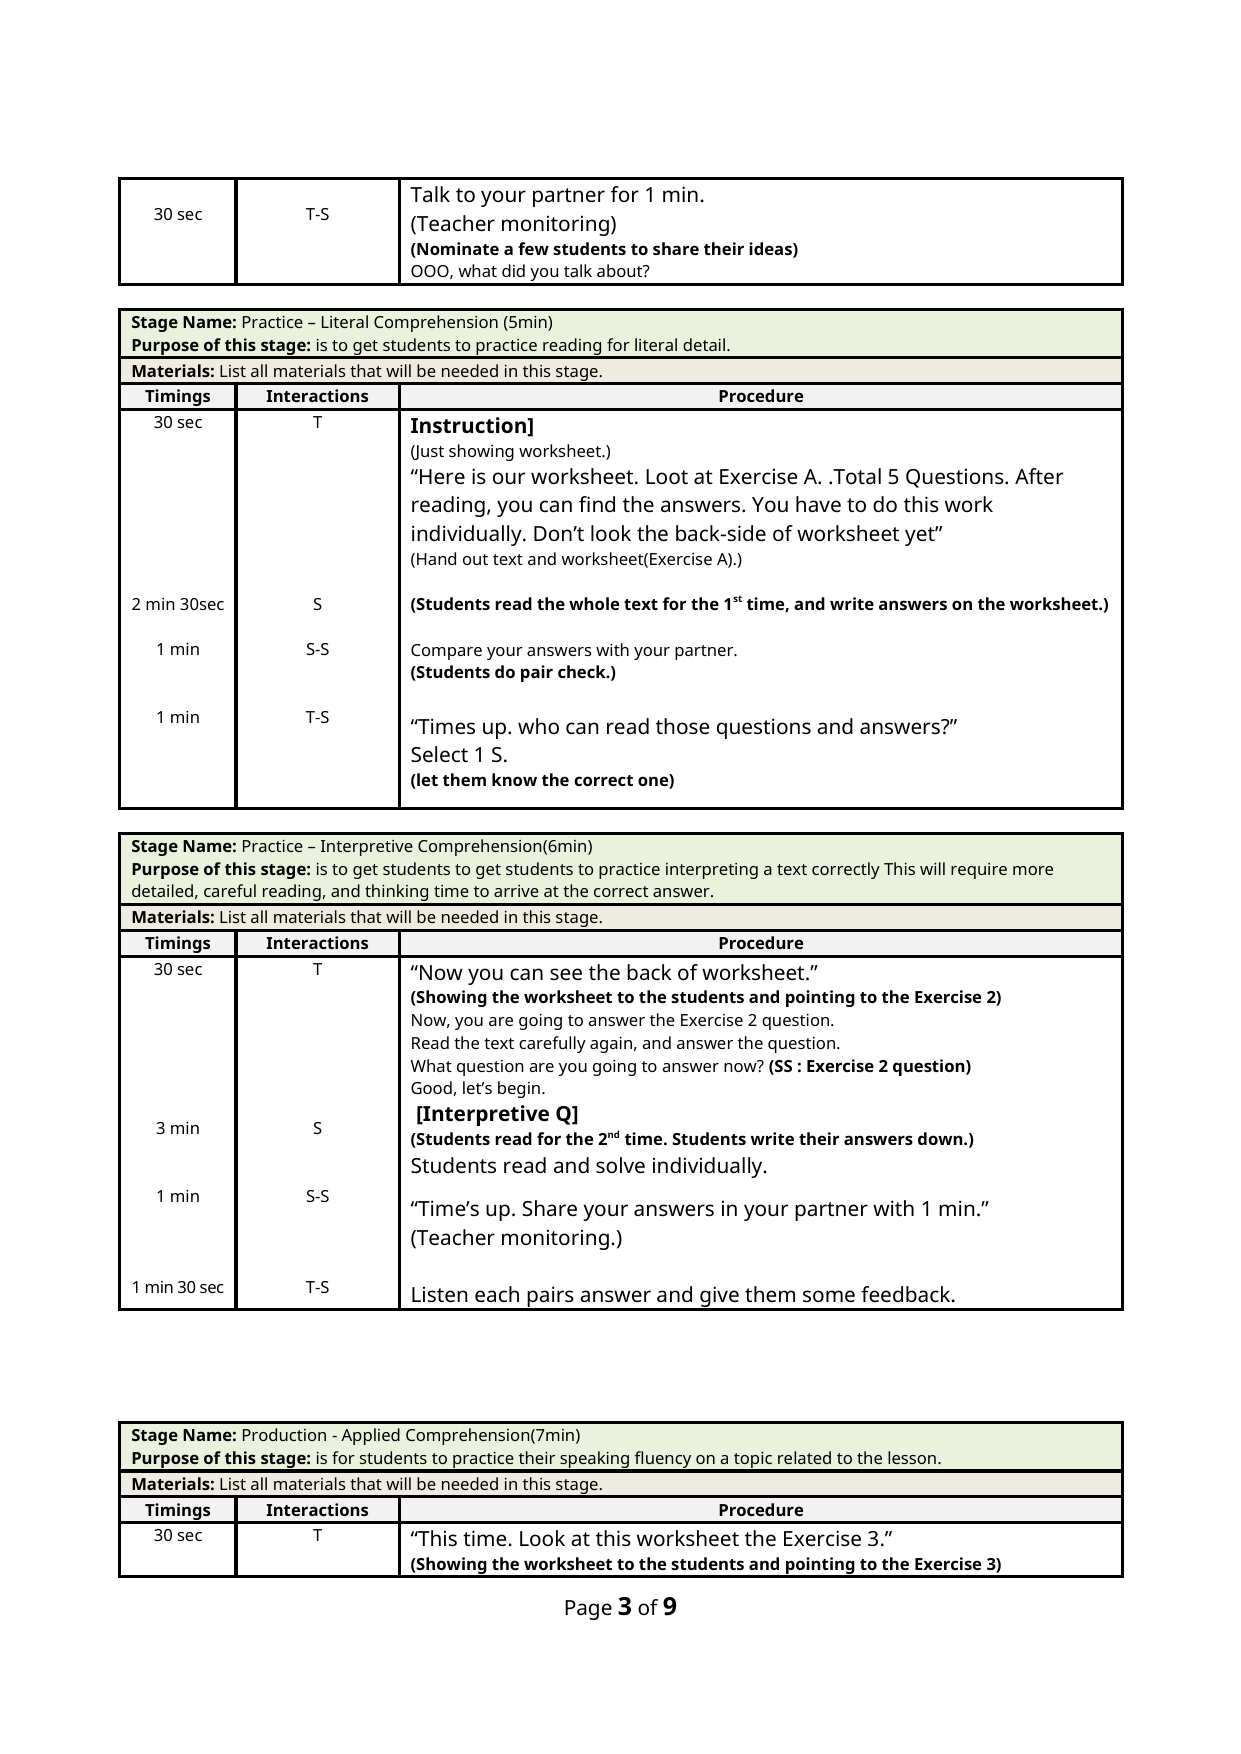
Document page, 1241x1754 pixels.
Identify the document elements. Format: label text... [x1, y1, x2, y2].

table_cell Timings [121, 1498, 234, 1521]
table_cell Materials: List all materials that will be needed in this stage. [121, 1473, 1121, 1495]
table_cell Interactions [238, 1498, 398, 1521]
table_header Stage Name: Production - Applied Comprehension(7min) Purpose of this stage: is for students to practice their speaking fluency on a topic related to the lesson. [121, 1424, 1121, 1469]
table_cell Timings [121, 932, 234, 954]
table_cell Procedure [401, 385, 1121, 408]
table_header Stage Name: Practice – Literal Comprehension (5min) Purpose of this stage: is to get students to practice reading for literal detail. [121, 311, 1121, 356]
table_cell Materials: List all materials that will be needed in this stage. [121, 359, 1121, 382]
table_cell 30 sec 3 min 1 min 1 min 30 sec [121, 958, 234, 1308]
table_cell Materials: List all materials that will be needed in this stage. [121, 906, 1121, 929]
table_cell Instruction] (Just showing worksheet.) “Here is our worksheet. Loot at Exercise A. .Total 5 Questions. After reading, you can find the answers. You have to do this work individually. Don’t look the back-side of worksheet yet” (Hand out text and worksheet(Exercise A).) (Students read the whole text for the 1st time, and write answers on the worksheet.) Compare your answers with your partner. (Students do pair check.) “Times up. who can read those questions and answers?” Select 1 S. (let them know the correct one) [401, 411, 1121, 807]
table_cell Procedure [401, 932, 1121, 954]
table_header Stage Name: Practice – Interpretive Comprehension(6min) Purpose of this stage: is to get students to get students to practice interpreting a text correctly This will require more detailed, careful reading, and thinking time to arrive at the correct answer. [121, 835, 1121, 903]
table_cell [121, 180, 234, 283]
table_cell Procedure [401, 1498, 1121, 1521]
table_cell T S-S T-S [238, 1524, 398, 1575]
table_cell T S S-S T-S [238, 411, 398, 807]
table_cell Interactions [238, 932, 398, 954]
table_cell Timings [121, 385, 234, 408]
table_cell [401, 180, 1121, 283]
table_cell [121, 1524, 234, 1575]
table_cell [401, 1524, 1121, 1575]
table_cell T-S T S-S T-S [238, 180, 398, 283]
table_cell “Now you can see the back of worksheet.” (Showing the worksheet to the students and pointing to the Exercise 2) Now, you are going to answer the Exercise 2 question. Read the text carefully again, and answer the question. What question are you going to answer now? (SS : Exercise 2 question) Good, let’s begin. [Interpretive Q] (Students read for the 2nd time. Students write their answers down.) Students read and solve individually. “Time’s up. Share your answers in your partner with 1 min.” (Teacher monitoring.) Listen each pairs answer and give them some feedback. [401, 958, 1121, 1308]
table_cell T S S-S T-S [238, 958, 398, 1308]
table_cell 30 sec 2 min 30sec 1 min 1 min [121, 411, 234, 807]
table_cell Interactions [238, 385, 398, 408]
